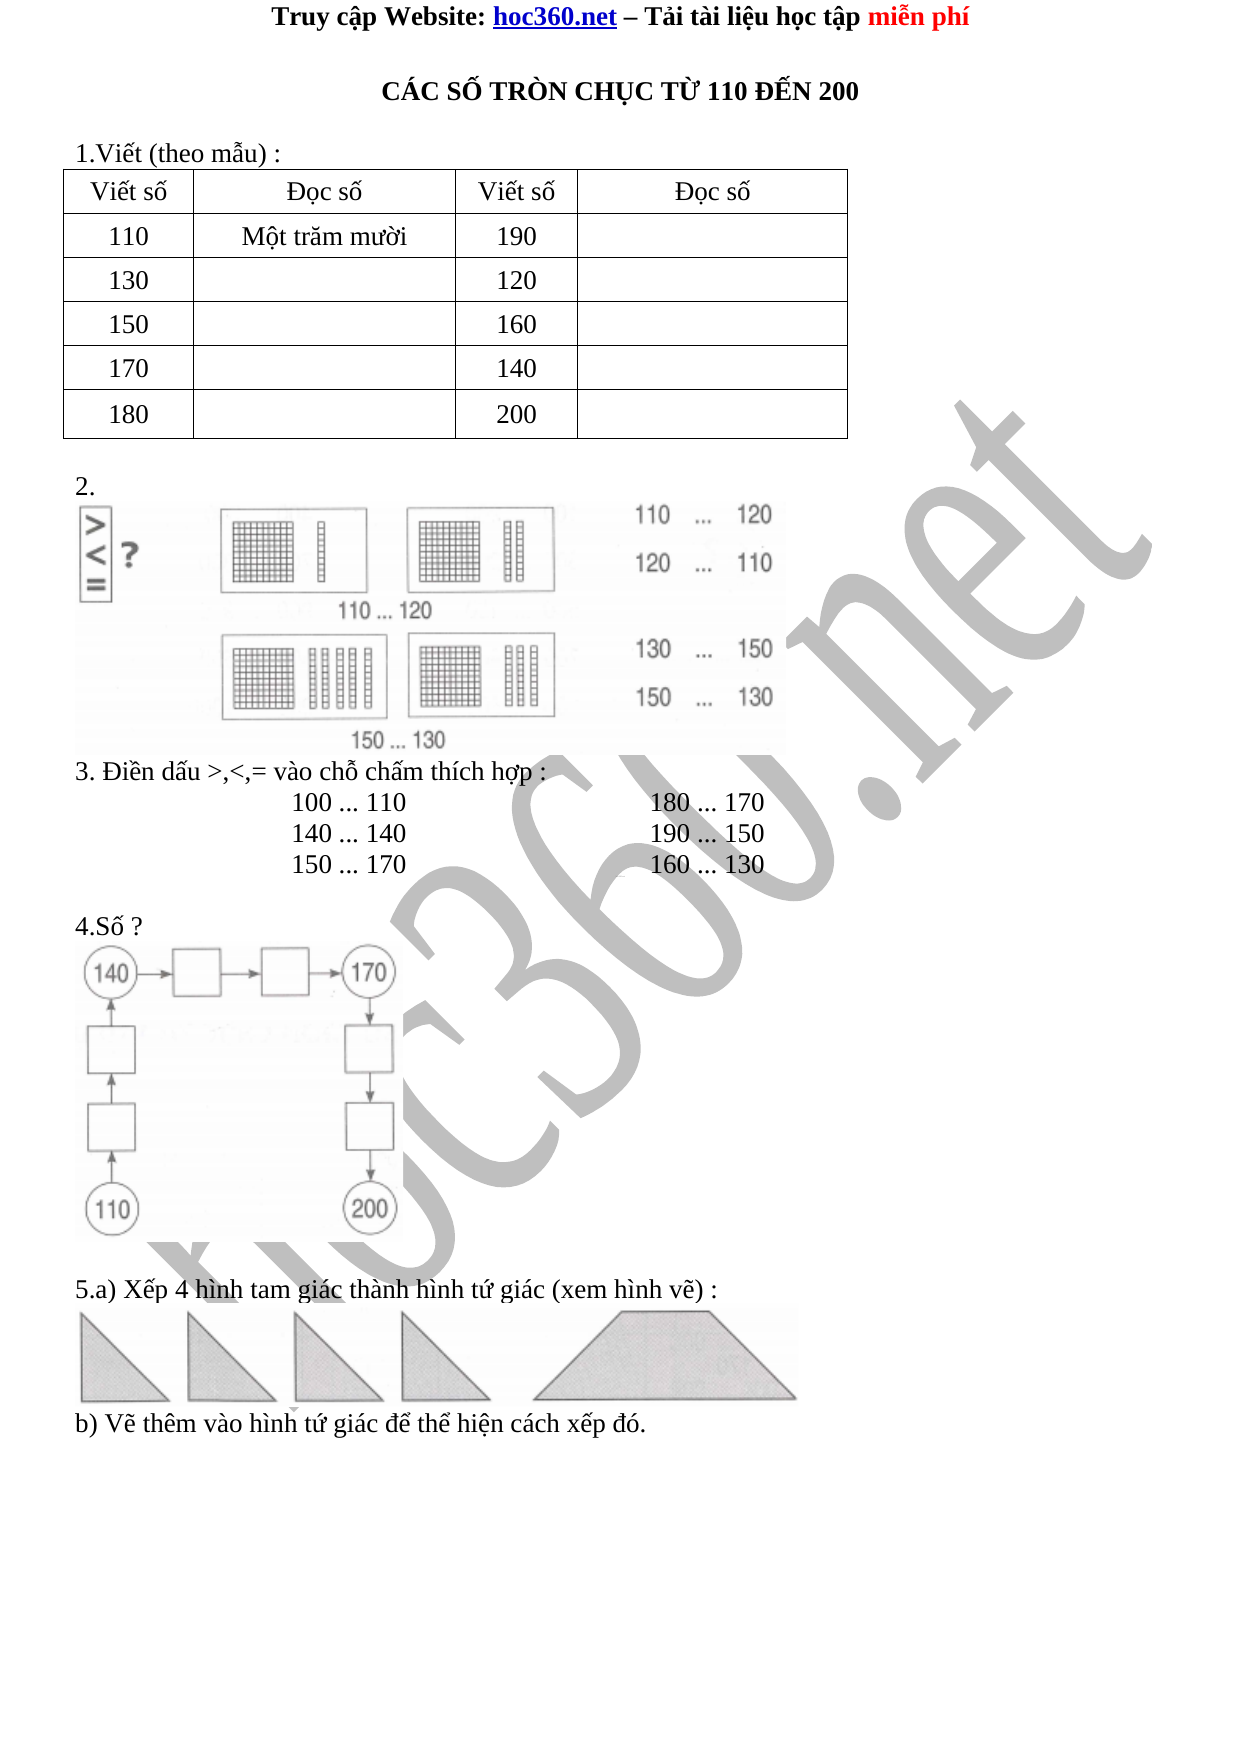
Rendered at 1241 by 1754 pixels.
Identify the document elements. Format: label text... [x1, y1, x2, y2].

table_cell [578, 214, 847, 257]
picture [75, 1303, 799, 1407]
table_cell [578, 258, 847, 301]
table_cell 160 [456, 302, 577, 345]
text 5.a) Xếp 4 hình tam giác thành hình tứ giác (xem hình vẽ) : [75, 1273, 1165, 1304]
table_cell [578, 390, 847, 438]
table_cell [194, 346, 455, 389]
text CÁC SỐ TRÒN CHỤC TỪ 110 ĐẾN 200 [75, 75, 1165, 106]
text 3. Điền dấu >,<,= vào chỗ chấm thích hợp : [75, 754, 1165, 786]
table_cell 170 [64, 346, 193, 389]
table_header Đọc số [578, 170, 847, 213]
table_cell [578, 302, 847, 345]
table_cell [194, 258, 455, 301]
table_cell 150 [64, 302, 193, 345]
table_cell 200 [456, 390, 577, 438]
text 100 ... 110 180 ... 170 [75, 786, 1165, 817]
table_header Đọc số [194, 170, 455, 213]
table_cell [578, 346, 847, 389]
text 150 ... 170 160 ... 130 [75, 848, 1165, 879]
table_header Viết số [456, 170, 577, 213]
text 4.Số ? [75, 910, 1165, 941]
text b) Vẽ thêm vào hình tứ giác để thể hiện cách xếp đó. [75, 1407, 1165, 1438]
text 1.Viết (theo mẫu) : [75, 137, 1165, 168]
table_cell Một trăm mười [194, 214, 455, 257]
table_cell 190 [456, 214, 577, 257]
table_cell 130 [64, 258, 193, 301]
picture [75, 941, 404, 1242]
table_cell 180 [64, 390, 193, 438]
table_header Viết số [64, 170, 193, 213]
picture [75, 501, 787, 755]
text 2. [75, 470, 1165, 501]
table_cell 120 [456, 258, 577, 301]
table_cell 110 [64, 214, 193, 257]
table_cell 140 [456, 346, 577, 389]
table_cell [194, 390, 455, 438]
text 140 ... 140 190 ... 150 [75, 817, 1165, 848]
table_cell [194, 302, 455, 345]
